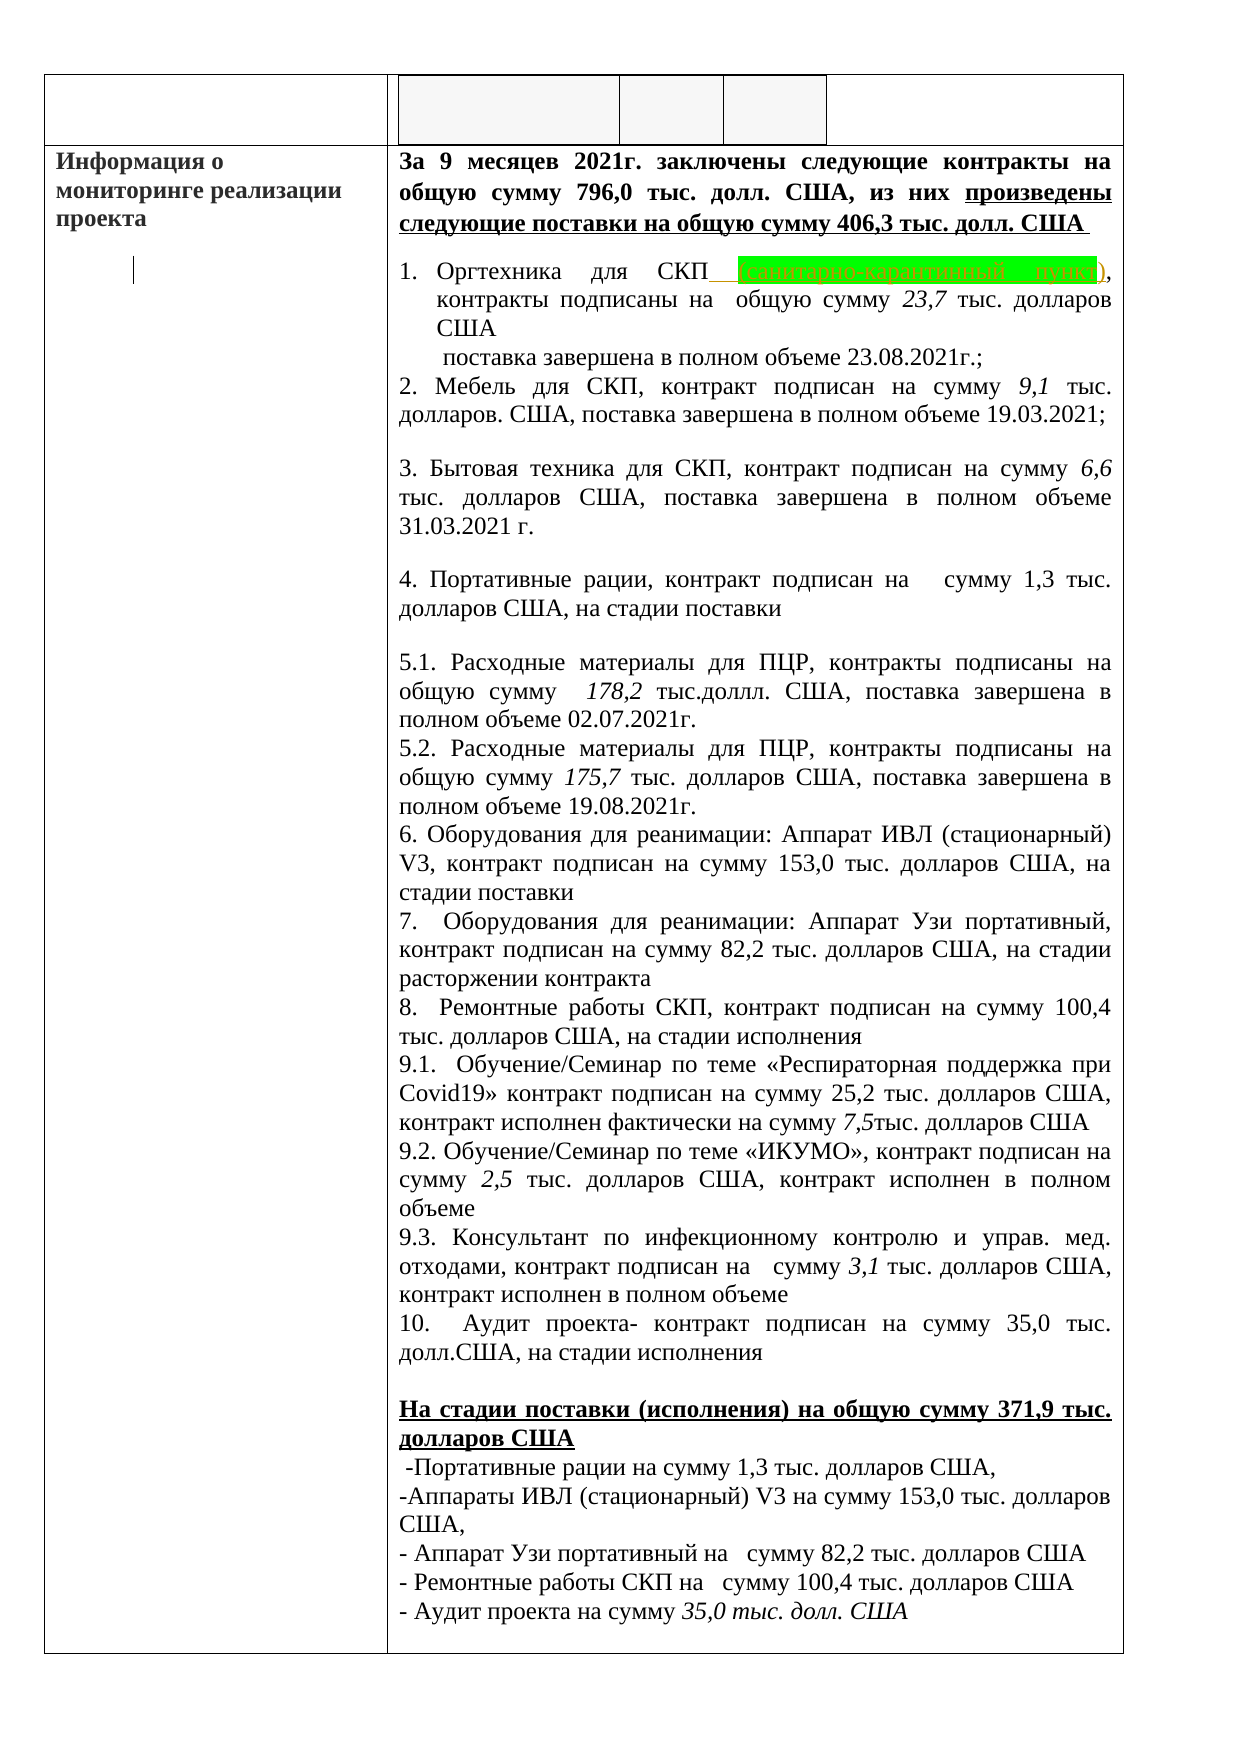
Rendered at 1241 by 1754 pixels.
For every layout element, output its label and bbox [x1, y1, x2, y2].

table_cell [388, 146, 1123, 1653]
table_cell [45, 75, 387, 145]
table_cell [45, 146, 387, 1653]
table_cell [827, 75, 1123, 145]
table_cell [388, 75, 398, 145]
